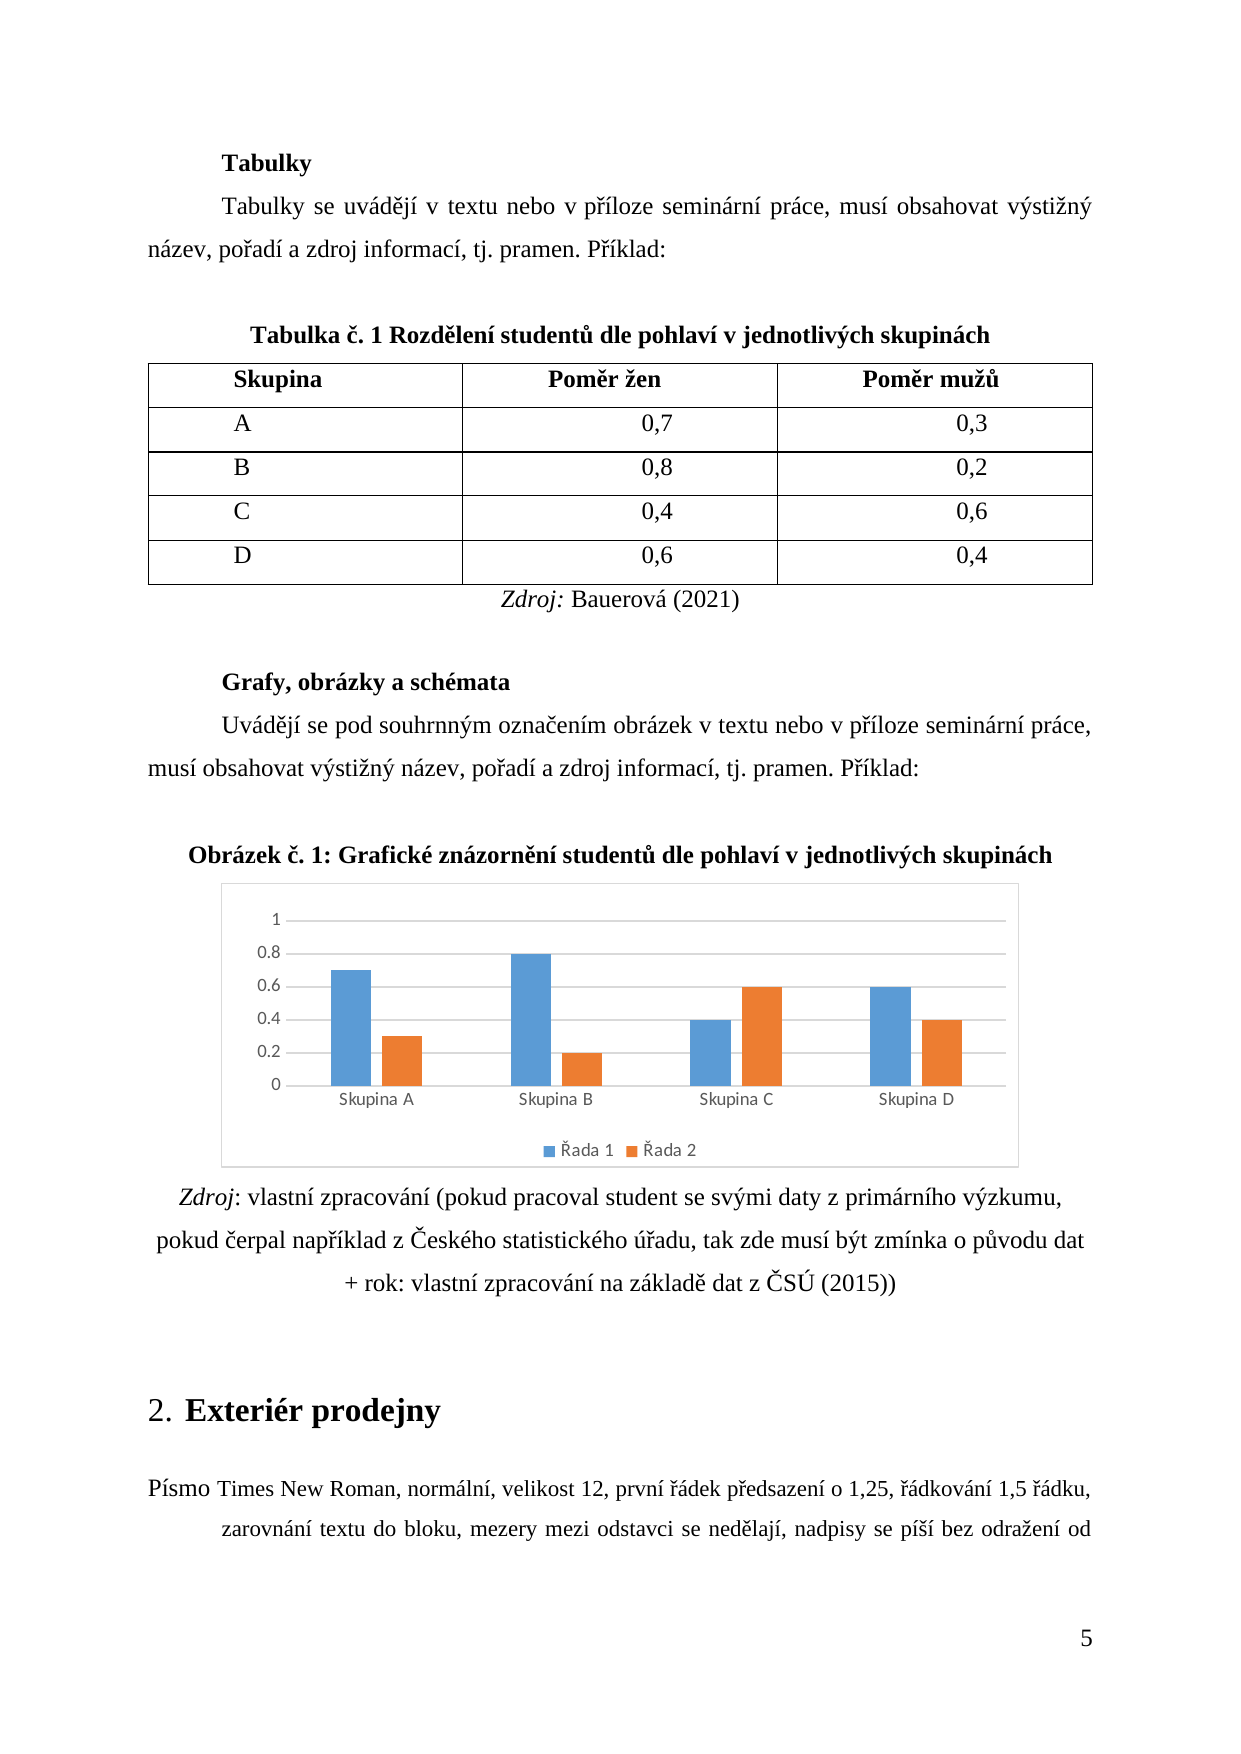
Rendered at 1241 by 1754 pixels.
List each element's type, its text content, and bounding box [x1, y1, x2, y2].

table_cell 0,4 [463, 496, 777, 539]
text Zdroj: Bauerová (2021) [148, 585, 1093, 613]
text Tabulky [148, 148, 1093, 176]
text Tabulka č. 1 Rozdělení studentů dle pohlaví v jednotlivých skupinách [148, 320, 1093, 349]
table_cell 0,6 [463, 541, 777, 583]
table_cell A [149, 408, 462, 451]
table_header Skupina [149, 364, 462, 407]
table_cell B [149, 453, 462, 495]
table_cell C [149, 496, 462, 539]
text Grafy, obrázky a schémata [148, 667, 1093, 696]
table_cell 0,6 [778, 496, 1092, 539]
subtitle Exteriér prodejny [148, 1391, 1093, 1429]
table_header Poměr žen [463, 364, 777, 407]
text Tabulky se uvádějí v textu nebo v příloze seminární práce, musí obsahovat výstižný název, pořadí a zdroj informací, tj. pramen. Příklad: [148, 191, 1093, 263]
text Zdroj: vlastní zpracování (pokud pracoval student se svými daty z primárního výzkumu, pokud čerpal například z Českého statistického úřadu, tak zde musí být zmínka o původu dat + rok: vlastní zpracování na základě dat z ČSÚ (2015)) [148, 1182, 1093, 1297]
table_header Poměr mužů [778, 364, 1092, 407]
table_cell 0,4 [778, 541, 1092, 583]
text Obrázek č. 1: Grafické znázornění studentů dle pohlaví v jednotlivých skupinách [148, 840, 1093, 868]
table_cell 0,3 [778, 408, 1092, 451]
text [148, 1473, 1093, 1541]
text Uvádějí se pod souhrnným označením obrázek v textu nebo v příloze seminární práce, musí obsahovat výstižný název, pořadí a zdroj informací, tj. pramen. Příklad: [148, 710, 1093, 782]
table_cell D [149, 541, 462, 583]
table_cell 0,8 [463, 453, 777, 495]
table_cell 0,2 [778, 453, 1092, 495]
table_cell 0,7 [463, 408, 777, 451]
